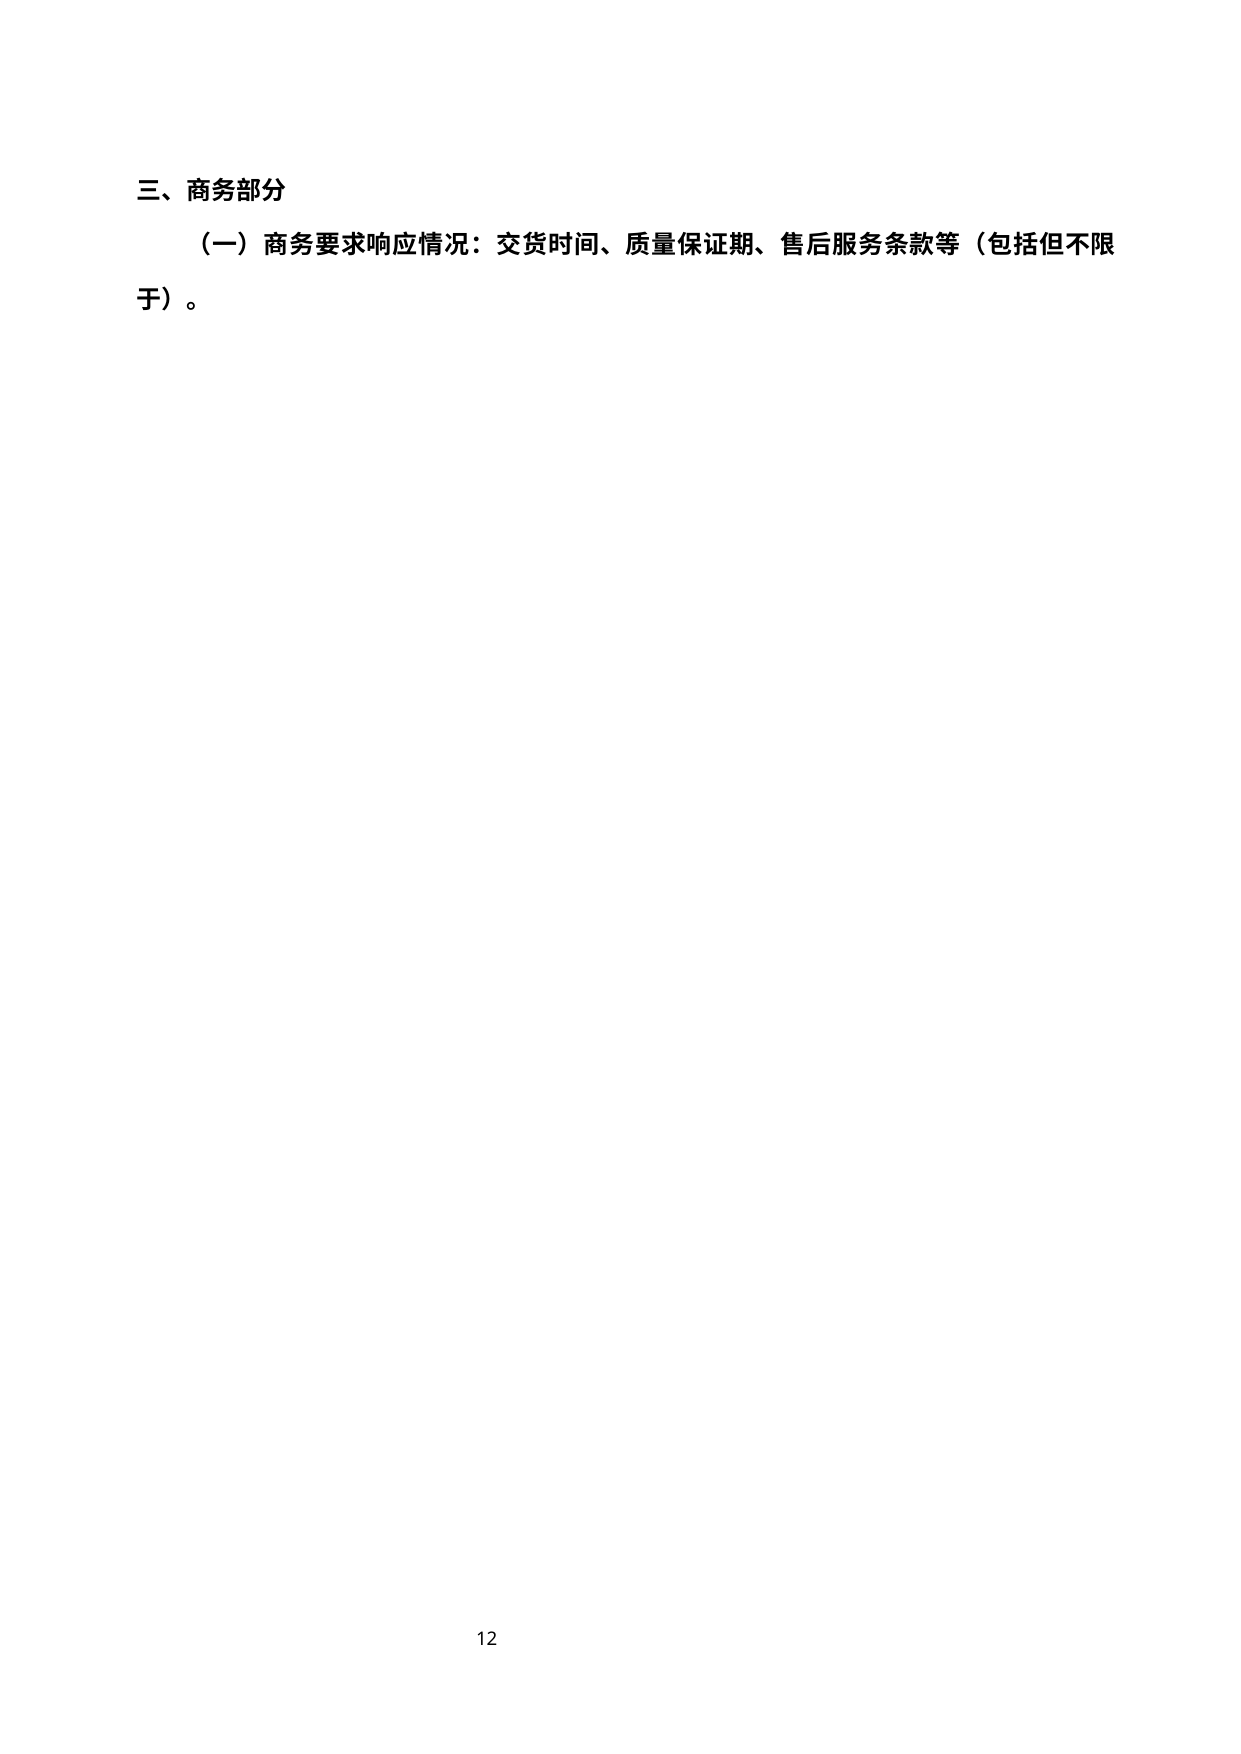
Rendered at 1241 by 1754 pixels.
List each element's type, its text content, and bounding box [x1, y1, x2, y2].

subtitle 三、商务部分 [136, 171, 1116, 207]
text （一）商务要求响应情况：交货时间、质量保证期、售后服务条款等（包括但不限于）。 [136, 225, 1116, 316]
